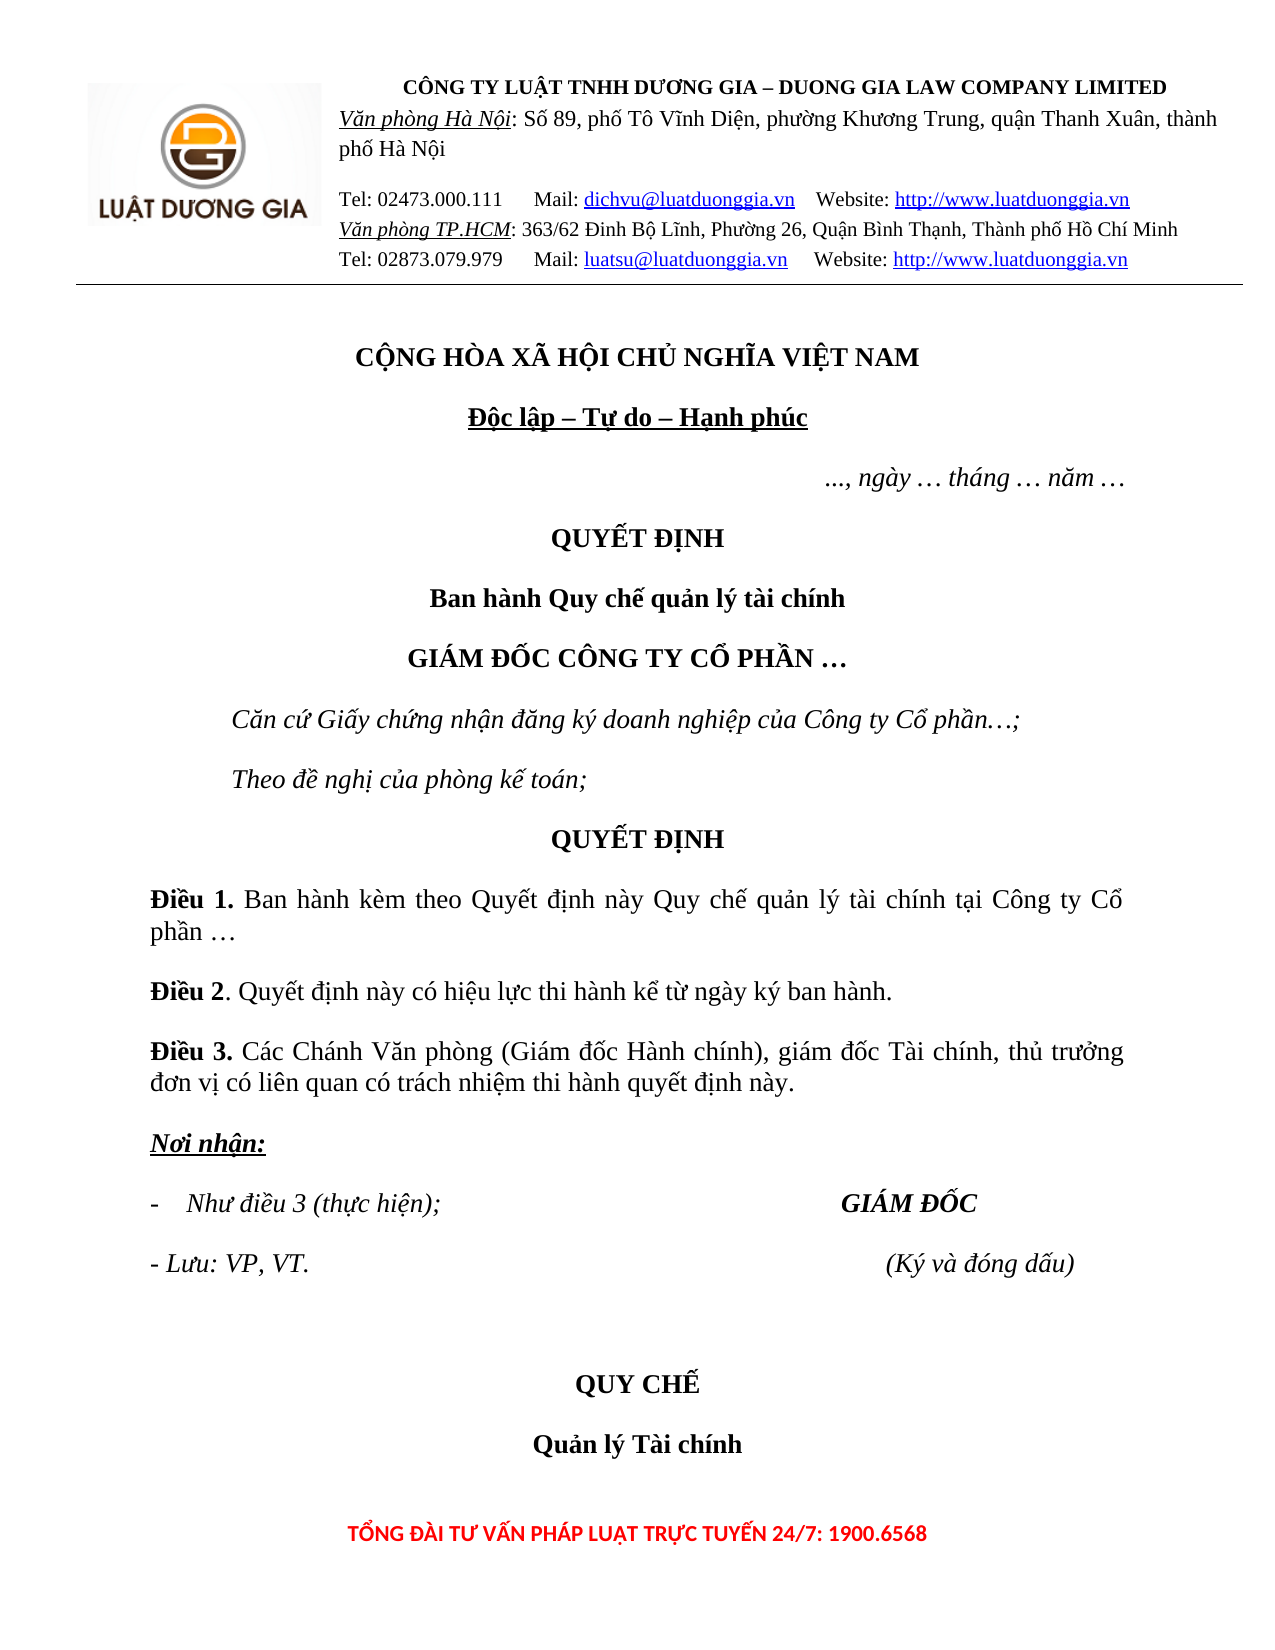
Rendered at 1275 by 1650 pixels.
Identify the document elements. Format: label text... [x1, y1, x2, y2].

text Điều 1. Ban hành kèm theo Quyết định này Quy chế quản lý tài chính tại Công ty Cổ phần … [150, 884, 1125, 946]
picture [87, 83, 322, 226]
text - Như điều 3 (thực hiện); GIÁM ĐỐC [150, 1187, 1125, 1218]
text Độc lập – Tự do – Hạnh phúc [150, 401, 1125, 432]
text Điều 3. Các Chánh Văn phòng (Giám đốc Hành chính), giám đốc Tài chính, thủ trưởng đơn vị có liên quan có trách nhiệm thi hành quyết định này. [150, 1035, 1125, 1098]
text QUY CHẾ [150, 1368, 1125, 1399]
text - Lưu: VP, VT. (Ký và đóng dấu) [150, 1247, 1125, 1279]
text Quản lý Tài chính [150, 1428, 1125, 1459]
text QUYẾT ĐỊNH [150, 823, 1125, 854]
text Ban hành Quy chế quản lý tài chính [150, 582, 1125, 613]
text ..., ngày … tháng … năm … [150, 461, 1125, 493]
text QUYẾT ĐỊNH [150, 522, 1125, 553]
text Căn cứ Giấy chứng nhận đăng ký doanh nghiệp của Công ty Cổ phần…; [150, 703, 1125, 734]
text CỘNG HÒA XÃ HỘI CHỦ NGHĨA VIỆT NAM [150, 341, 1125, 372]
text Nơi nhận: [150, 1127, 1125, 1158]
text Điều 2. Quyết định này có hiệu lực thi hành kể từ ngày ký ban hành. [150, 975, 1125, 1006]
text GIÁM ĐỐC CÔNG TY CỔ PHẦN … [150, 642, 1125, 673]
text Theo đề nghị của phòng kế toán; [150, 763, 1125, 794]
